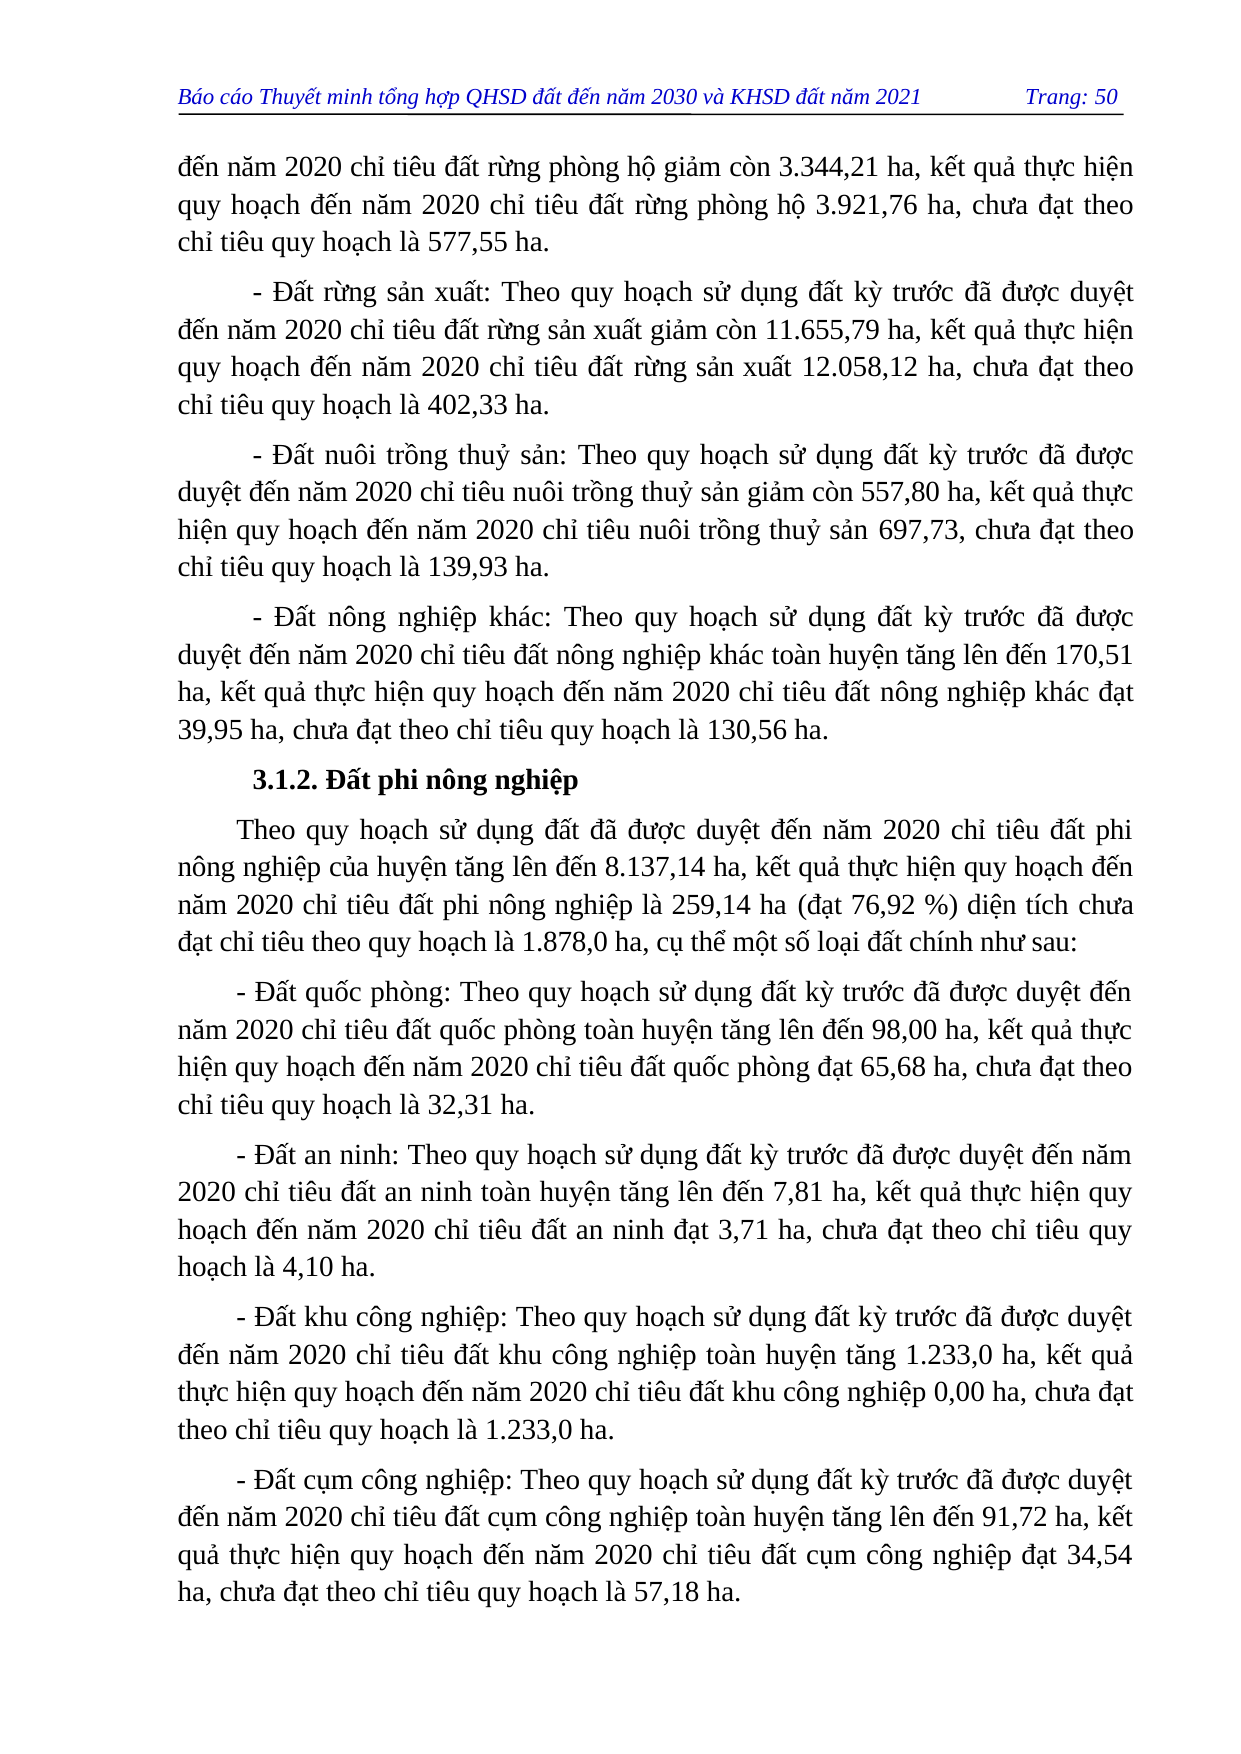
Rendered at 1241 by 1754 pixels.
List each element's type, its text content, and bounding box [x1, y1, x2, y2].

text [177, 147, 1134, 259]
text Theo quy hoạch sử dụng đất đã được duyệt đến năm 2020 chỉ tiêu đất phi nông nghiệp của huyện tăng lên đến 8.137,14 ha, kết quả thực hiện quy hoạch đến năm 2020 chỉ tiêu đất phi nông nghiệp là 259,14 ha (đạt 76,92 %) diện tích chưa đạt chỉ tiêu theo quy hoạch là 1.878,0 ha, cụ thể một số loại đất chính như sau: [177, 809, 1134, 959]
text - Đất khu công nghiệp: Theo quy hoạch sử dụng đất kỳ trước đã được duyệt đến năm 2020 chỉ tiêu đất khu công nghiệp toàn huyện tăng 1.233,0 ha, kết quả thực hiện quy hoạch đến năm 2020 chỉ tiêu đất khu công nghiệp 0,00 ha, chưa đạt theo chỉ tiêu quy hoạch là 1.233,0 ha. [177, 1297, 1134, 1447]
text - Đất nông nghiệp khác: Theo quy hoạch sử dụng đất kỳ trước đã được duyệt đến năm 2020 chỉ tiêu đất nông nghiệp khác toàn huyện tăng lên đến 170,51 ha, kết quả thực hiện quy hoạch đến năm 2020 chỉ tiêu đất nông nghiệp khác đạt 39,95 ha, chưa đạt theo chỉ tiêu quy hoạch là 130,56 ha. [177, 597, 1134, 747]
text - Đất nuôi trồng thuỷ sản: Theo quy hoạch sử dụng đất kỳ trước đã được duyệt đến năm 2020 chỉ tiêu nuôi trồng thuỷ sản giảm còn 557,80 ha, kết quả thực hiện quy hoạch đến năm 2020 chỉ tiêu nuôi trồng thuỷ sản 697,73, chưa đạt theo chỉ tiêu quy hoạch là 139,93 ha. [177, 434, 1134, 584]
text - Đất quốc phòng: Theo quy hoạch sử dụng đất kỳ trước đã được duyệt đến năm 2020 chỉ tiêu đất quốc phòng toàn huyện tăng lên đến 98,00 ha, kết quả thực hiện quy hoạch đến năm 2020 chỉ tiêu đất quốc phòng đạt 65,68 ha, chưa đạt theo chỉ tiêu quy hoạch là 32,31 ha. [177, 972, 1134, 1122]
text 3.1.2. Đất phi nông nghiệp [177, 759, 1134, 797]
text - Đất cụm công nghiệp: Theo quy hoạch sử dụng đất kỳ trước đã được duyệt đến năm 2020 chỉ tiêu đất cụm công nghiệp toàn huyện tăng lên đến 91,72 ha, kết quả thực hiện quy hoạch đến năm 2020 chỉ tiêu đất cụm công nghiệp đạt 34,54 ha, chưa đạt theo chỉ tiêu quy hoạch là 57,18 ha. [177, 1459, 1134, 1609]
text - Đất rừng sản xuất: Theo quy hoạch sử dụng đất kỳ trước đã được duyệt đến năm 2020 chỉ tiêu đất rừng sản xuất giảm còn 11.655,79 ha, kết quả thực hiện quy hoạch đến năm 2020 chỉ tiêu đất rừng sản xuất 12.058,12 ha, chưa đạt theo chỉ tiêu quy hoạch là 402,33 ha. [177, 272, 1134, 422]
text - Đất an ninh: Theo quy hoạch sử dụng đất kỳ trước đã được duyệt đến năm 2020 chỉ tiêu đất an ninh toàn huyện tăng lên đến 7,81 ha, kết quả thực hiện quy hoạch đến năm 2020 chỉ tiêu đất an ninh đạt 3,71 ha, chưa đạt theo chỉ tiêu quy hoạch là 4,10 ha. [177, 1134, 1134, 1284]
